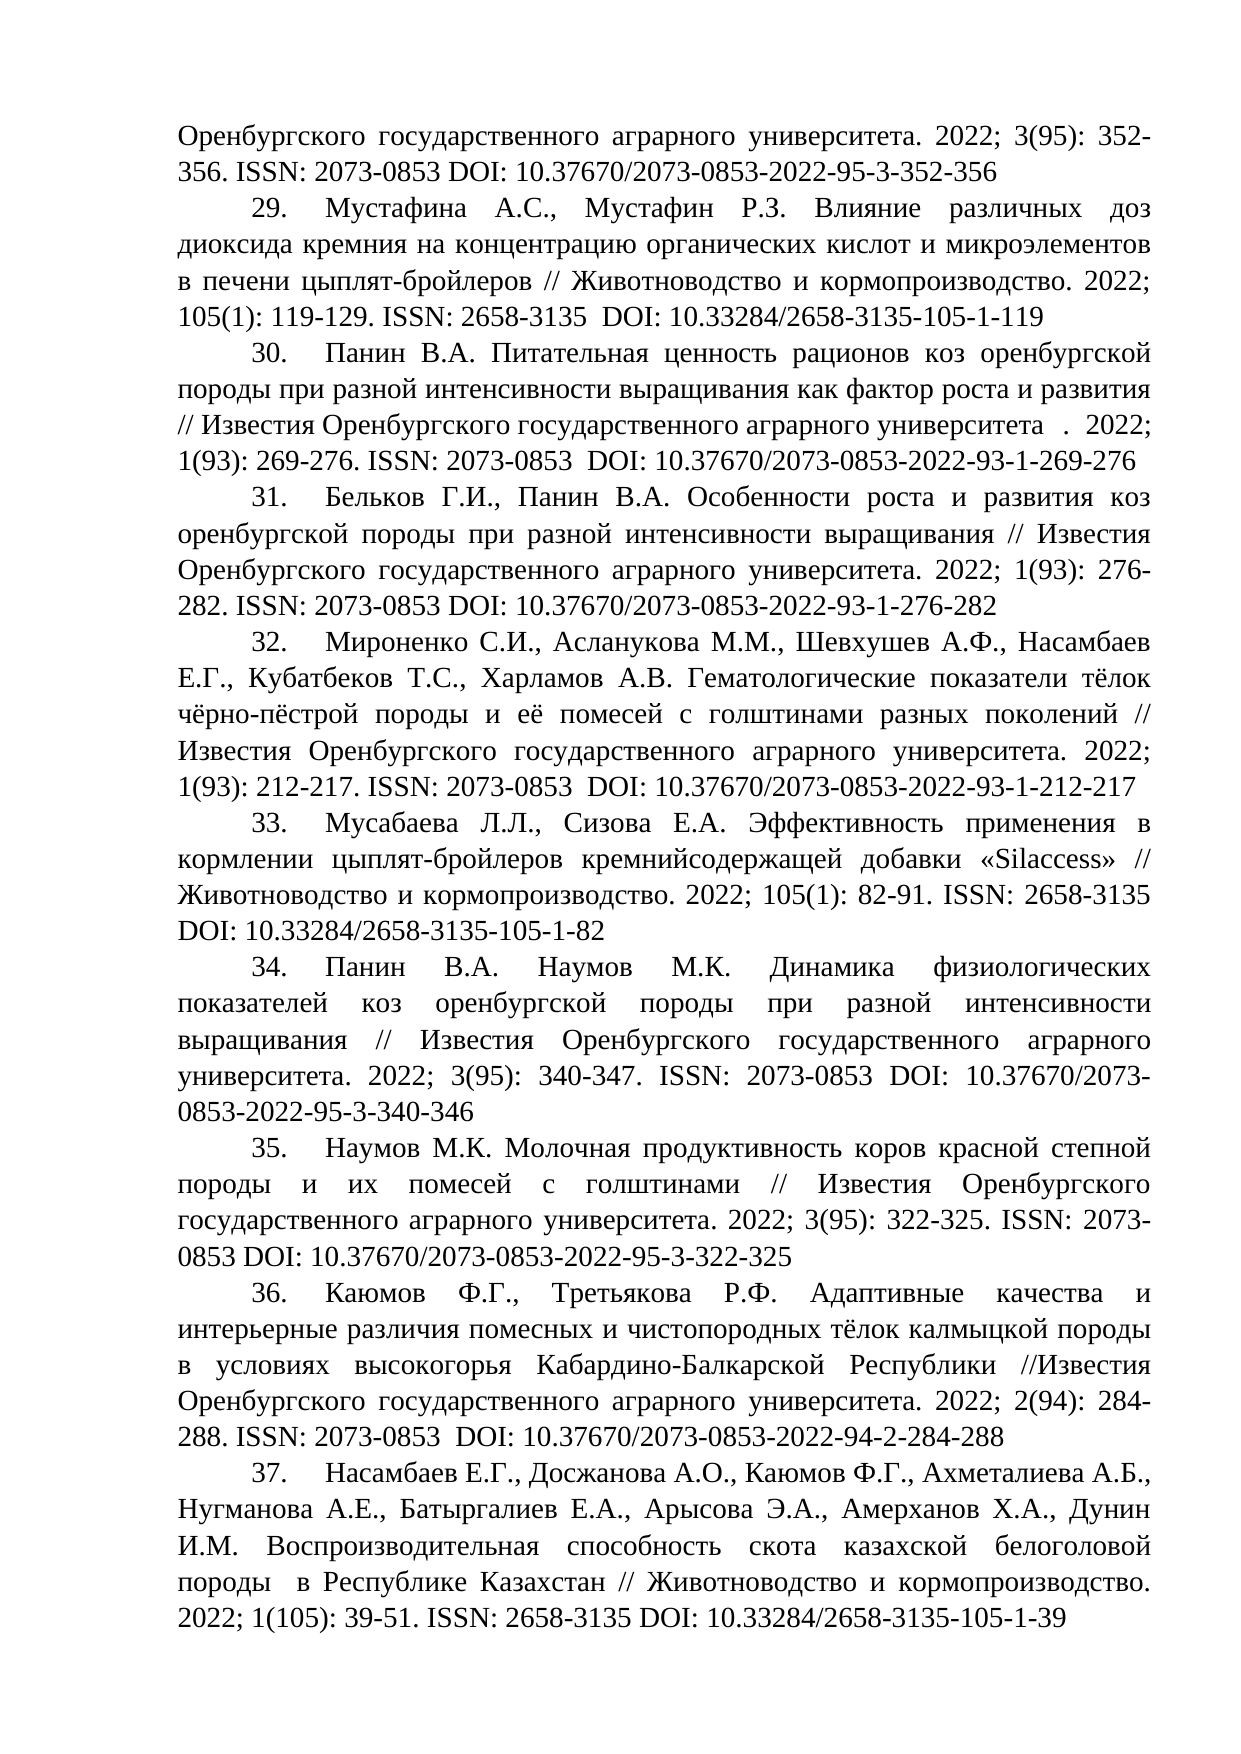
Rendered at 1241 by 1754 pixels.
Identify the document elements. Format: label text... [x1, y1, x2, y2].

list Мусабаева Л.Л., Сизова Е.А. Эффективность применения в кормлении цыплят-бройлеров кремнийсодержащей добавки «Silaccess» // Животноводство и кормопроизводство. 2022; 105(1): 82-91. ISSN: 2658-3135 DOI: 10.33284/2658-3135-105-1-82 [177, 805, 1152, 947]
list Панин В.А. Наумов М.К. Динамика физиологических показателей коз оренбургской породы при разной интенсивности выращивания // Известия Оренбургского государственного аграрного университета. 2022; 3(95): 340-347. ISSN: 2073-0853 DOI: 10.37670/2073-0853-2022-95-3-340-346 [177, 949, 1152, 1128]
list Мустафина А.С., Мустафин Р.З. Влияние различных доз диоксида кремния на концентрацию органических кислот и микроэлементов в печени цыплят-бройлеров // Животноводство и кормопроизводство. 2022; 105(1): 119-129. ISSN: 2658-3135 DOI: 10.33284/2658-3135-105-1-119 [177, 190, 1152, 332]
list Панин В.А. Питательная ценность рационов коз оренбургской породы при разной интенсивности выращивания как фактор роста и развития // Известия Оренбургского государственного аграрного университета . 2022; 1(93): 269-276. ISSN: 2073-0853 DOI: 10.37670/2073-0853-2022-93-1-269-276 [177, 335, 1152, 477]
list Мироненко С.И., Асланукова М.М., Шевхушев А.Ф., Насамбаев Е.Г., Кубатбеков Т.С., Харламов А.В. Гематологические показатели тёлок чёрно-пёстрой породы и её помесей с голштинами разных поколений // Известия Оренбургского государственного аграрного университета. 2022; 1(93): 212-217. ISSN: 2073-0853 DOI: 10.37670/2073-0853-2022-93-1-212-217 [177, 624, 1152, 802]
list Бельков Г.И., Панин В.А. Особенности роста и развития коз оренбургской породы при разной интенсивности выращивания // Известия Оренбургского государственного аграрного университета. 2022; 1(93): 276-282. ISSN: 2073-0853 DOI: 10.37670/2073-0853-2022-93-1-276-282 [177, 479, 1152, 622]
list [177, 118, 1152, 188]
list Наумов М.К. Молочная продуктивность коров красной степной породы и их помесей с голштинами // Известия Оренбургского государственного аграрного университета. 2022; 3(95): 322-325. ISSN: 2073-0853 DOI: 10.37670/2073-0853-2022-95-3-322-325 [177, 1130, 1152, 1272]
list Каюмов Ф.Г., Третьякова Р.Ф. Адаптивные качества и интерьерные различия помесных и чистопородных тёлок калмыцкой породы в условиях высокогорья Кабардино-Балкарской Республики //Известия Оренбургского государственного аграрного университета. 2022; 2(94): 284-288. ISSN: 2073-0853 DOI: 10.37670/2073-0853-2022-94-2-284-288 [177, 1275, 1152, 1453]
list Насамбаев Е.Г., Досжанова А.О., Каюмов Ф.Г., Ахметалиева А.Б., Нугмановa А.Е., Батыргалиев Е.А., Арысова Э.А., Амерханов Х.А., Дунин И.М. Воспроизводительная способность скота казахской белоголовой породы в Республике Казахстан // Животноводство и кормопроизводство. 2022; 1(105): 39-51. ISSN: 2658-3135 DOI: 10.33284/2658-3135-105-1-39 [177, 1456, 1152, 1634]
